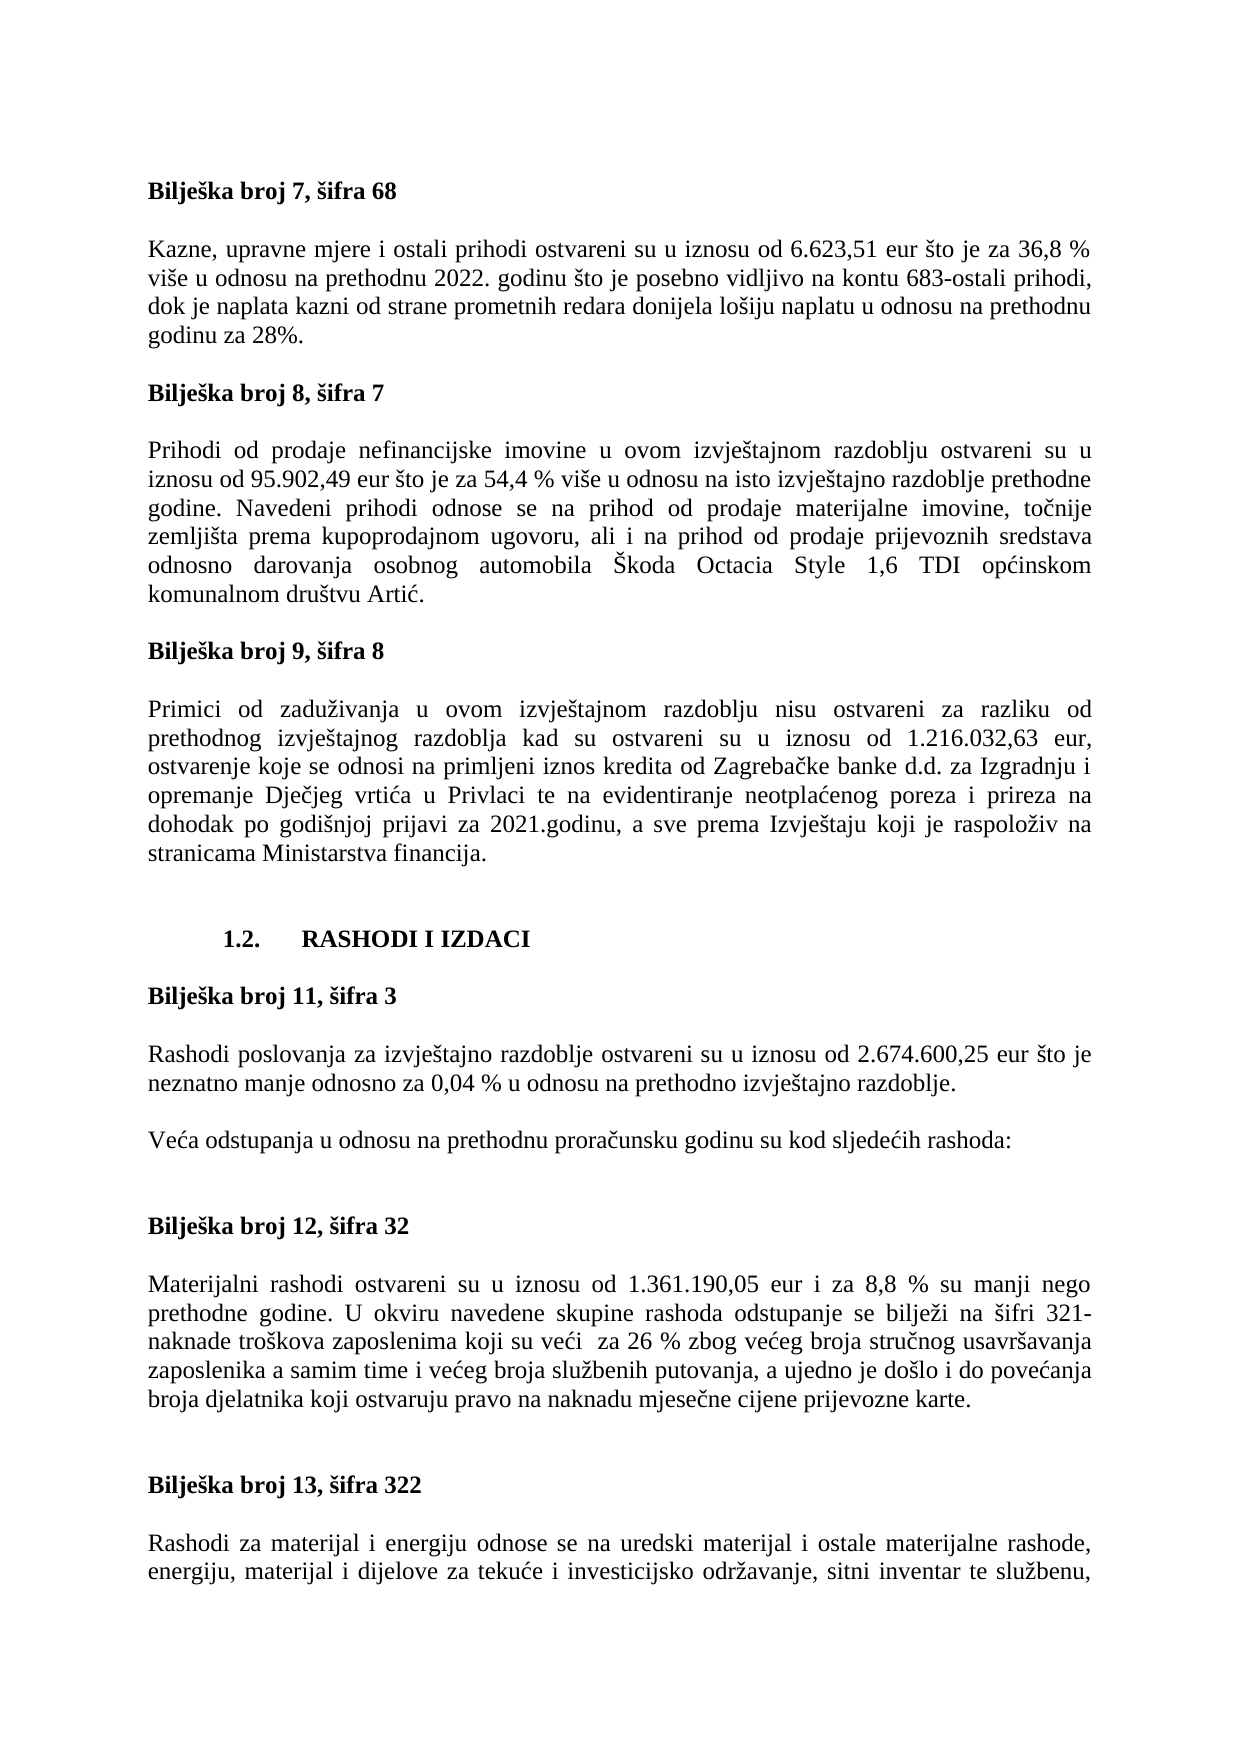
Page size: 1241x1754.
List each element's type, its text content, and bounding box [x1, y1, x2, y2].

text Bilješka broj 9, šifra 8 [148, 636, 1093, 665]
text Prihodi od prodaje nefinancijske imovine u ovom izvještajnom razdoblju ostvareni su u iznosu od 95.902,49 eur što je za 54,4 % više u odnosu na isto izvještajno razdoblje prethodne godine. Navedeni prihodi odnose se na prihod od prodaje materijalne imovine, točnije zemljišta prema kupoprodajnom ugovoru, ali i na prihod od prodaje prijevoznih sredstava odnosno darovanja osobnog automobila Škoda Octacia Style 1,6 TDI općinskom komunalnom društvu Artić. [148, 435, 1093, 608]
list RASHODI I IZDACI [223, 924, 1093, 953]
text Kazne, upravne mjere i ostali prihodi ostvareni su u iznosu od 6.623,51 eur što je za 36,8 % više u odnosu na prethodnu 2022. godinu što je posebno vidljivo na kontu 683-ostali prihodi, dok je naplata kazni od strane prometnih redara donijela lošiju naplatu u odnosu na prethodnu godinu za 28%. [148, 234, 1093, 349]
text Veća odstupanja u odnosu na prethodnu proračunsku godinu su kod sljedećih rashoda: [148, 1125, 1093, 1154]
text Primici od zaduživanja u ovom izvještajnom razdoblju nisu ostvareni za razliku od prethodnog izvještajnog razdoblja kad su ostvareni su u iznosu od 1.216.032,63 eur, ostvarenje koje se odnosi na primljeni iznos kredita od Zagrebačke banke d.d. za Izgradnju i opremanje Dječjeg vrtića u Privlaci te na evidentiranje neotplaćenog poreza i prireza na dohodak po godišnjoj prijavi za 2021.godinu, a sve prema Izvještaju koji je raspoloživ na stranicama Ministarstva financija. [148, 694, 1093, 866]
text Bilješka broj 13, šifra 322 [148, 1470, 1093, 1499]
text Bilješka broj 7, šifra 68 [148, 176, 1093, 205]
text Bilješka broj 11, šifra 3 [148, 981, 1093, 1010]
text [148, 1528, 1093, 1585]
text Bilješka broj 8, šifra 7 [148, 378, 1093, 406]
text Bilješka broj 12, šifra 32 [148, 1211, 1093, 1240]
text Rashodi poslovanja za izvještajno razdoblje ostvareni su u iznosu od 2.674.600,25 eur što je neznatno manje odnosno za 0,04 % u odnosu na prethodno izvještajno razdoblje. [148, 1039, 1093, 1096]
text Materijalni rashodi ostvareni su u iznosu od 1.361.190,05 eur i za 8,8 % su manji nego prethodne godine. U okviru navedene skupine rashoda odstupanje se bilježi na šifri 321-naknade troškova zaposlenima koji su veći za 26 % zbog većeg broja stručnog usavršavanja zaposlenika a samim time i većeg broja službenih putovanja, a ujedno je došlo i do povećanja broja djelatnika koji ostvaruju pravo na naknadu mjesečne cijene prijevozne karte. [148, 1269, 1093, 1413]
